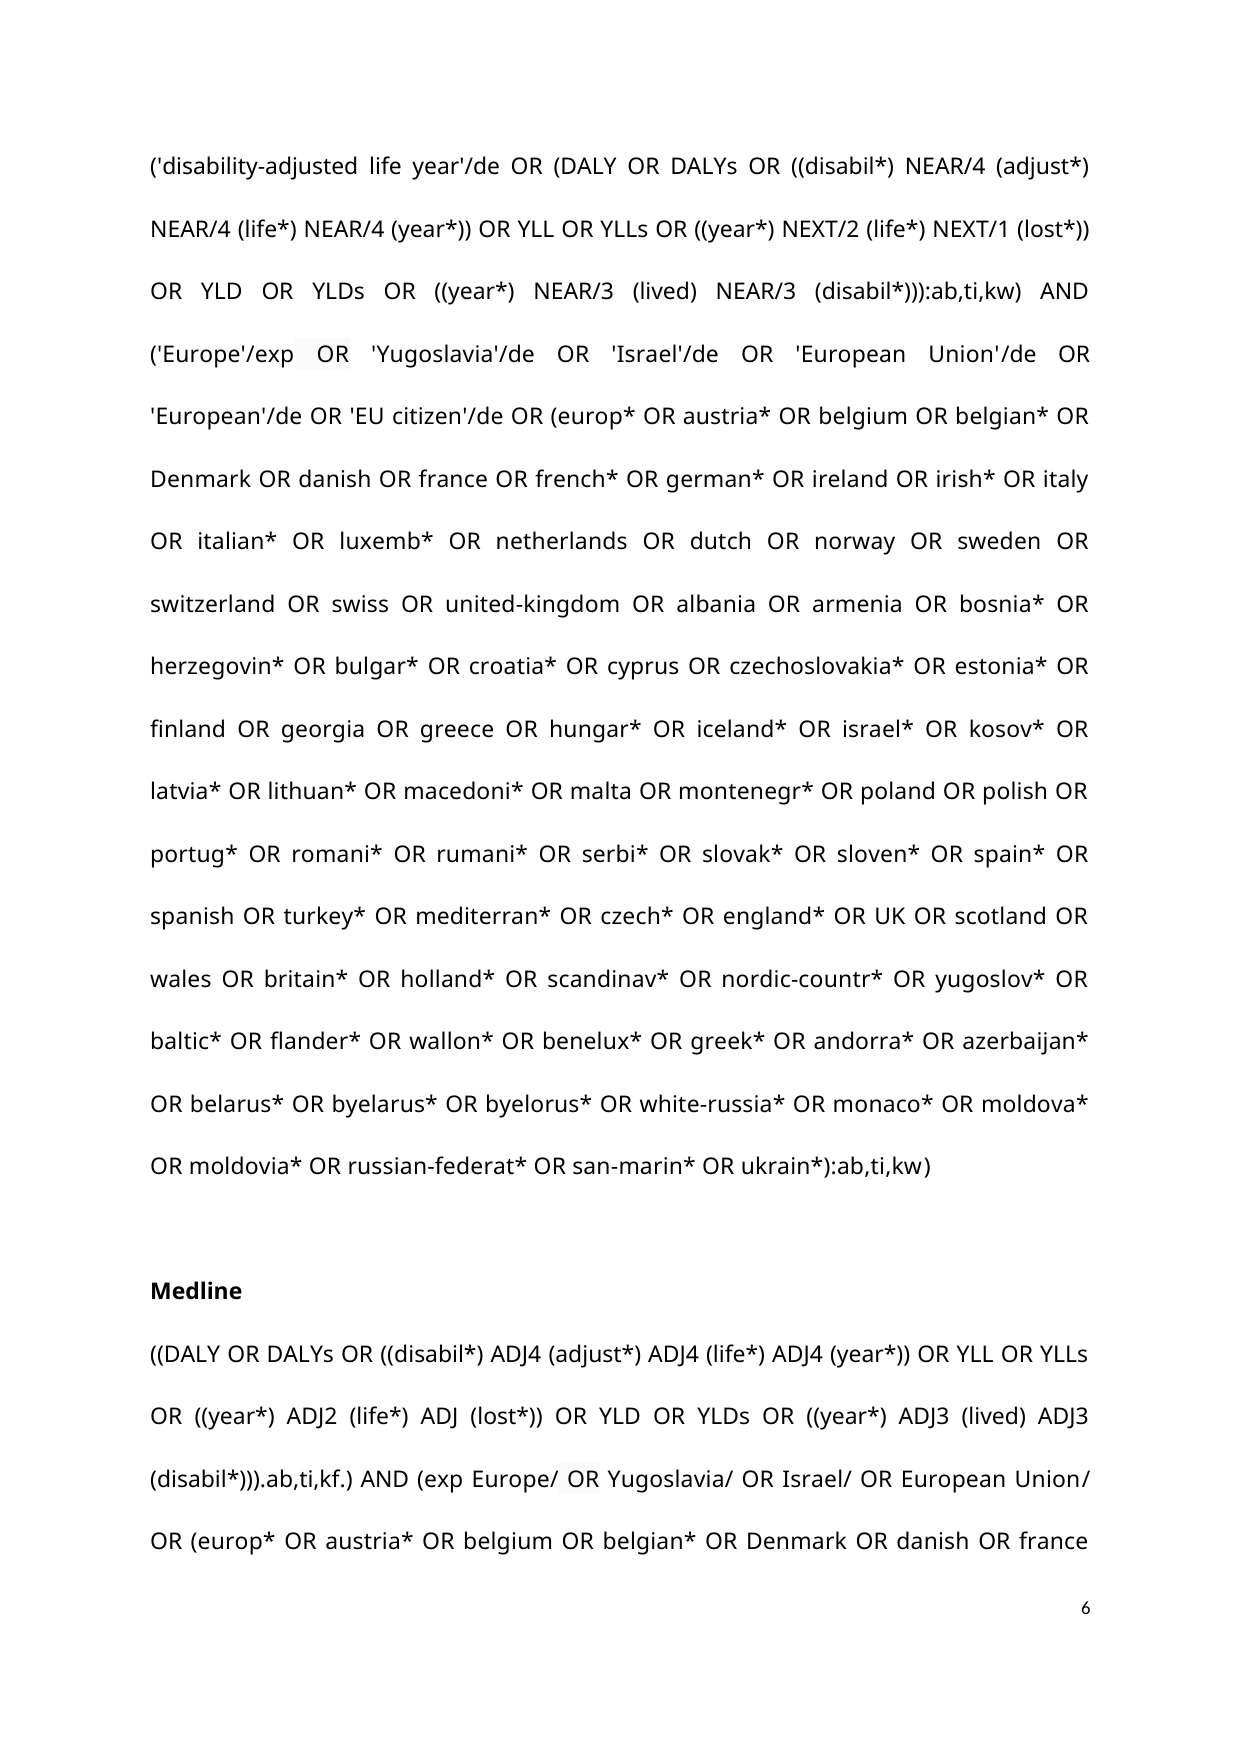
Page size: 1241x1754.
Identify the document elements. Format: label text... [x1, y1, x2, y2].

text Medline [150, 1275, 1090, 1306]
text ('disability-adjusted life year'/de OR (DALY OR DALYs OR ((disabil*) NEAR/4 (adjust*) NEAR/4 (life*) NEAR/4 (year*)) OR YLL OR YLLs OR ((year*) NEXT/2 (life*) NEXT/1 (lost*)) OR YLD OR YLDs OR ((year*) NEAR/3 (lived) NEAR/3 (disabil*))):ab,ti,kw) AND ('Europe'/exp OR 'Yugoslavia'/de OR 'Israel'/de OR 'European Union'/de OR 'European'/de OR 'EU citizen'/de OR (europ* OR austria* OR belgium OR belgian* OR Denmark OR danish OR france OR french* OR german* OR ireland OR irish* OR italy OR italian* OR luxemb* OR netherlands OR dutch OR norway OR sweden OR switzerland OR swiss OR united-kingdom OR albania OR armenia OR bosnia* OR herzegovin* OR bulgar* OR croatia* OR cyprus OR czechoslovakia* OR estonia* OR finland OR georgia OR greece OR hungar* OR iceland* OR israel* OR kosov* OR latvia* OR lithuan* OR macedoni* OR malta OR montenegr* OR poland OR polish OR portug* OR romani* OR rumani* OR serbi* OR slovak* OR sloven* OR spain* OR spanish OR turkey* OR mediterran* OR czech* OR england* OR UK OR scotland OR wales OR britain* OR holland* OR scandinav* OR nordic-countr* OR yugoslov* OR baltic* OR flander* OR wallon* OR benelux* OR greek* OR andorra* OR azerbaijan* OR belarus* OR byelarus* OR byelorus* OR white-russia* OR monaco* OR moldova* OR moldovia* OR russian-federat* OR san-marin* OR ukrain*):ab,ti,kw) [150, 150, 1090, 1181]
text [150, 1337, 1090, 1556]
